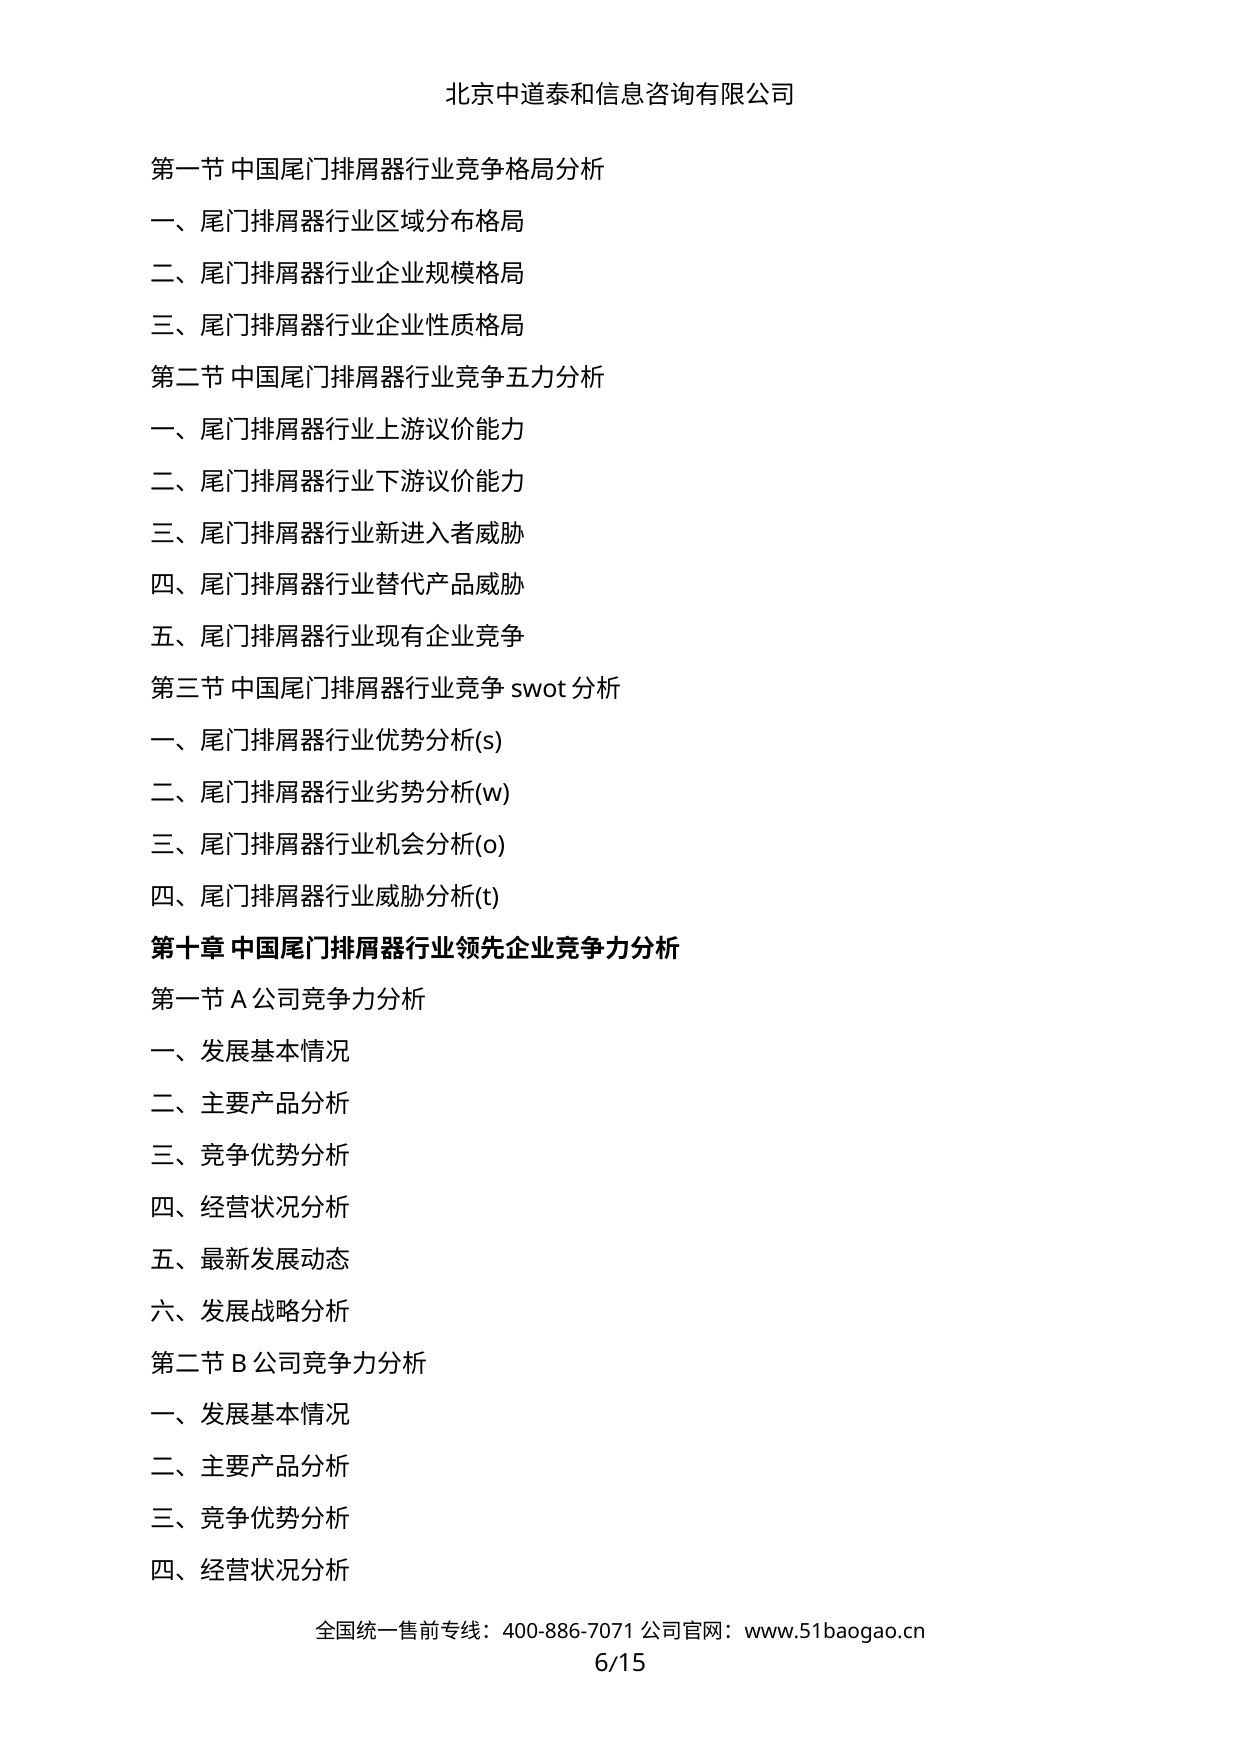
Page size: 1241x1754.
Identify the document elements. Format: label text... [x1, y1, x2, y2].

text 四、经营状况分析 [150, 1551, 1090, 1587]
text 三、尾门排屑器行业企业性质格局 [150, 306, 1090, 342]
text 三、竞争优势分析 [150, 1499, 1090, 1535]
text 五、最新发展动态 [150, 1239, 1090, 1276]
text 四、尾门排屑器行业替代产品威胁 [150, 565, 1090, 601]
text 第一节 A公司竞争力分析 [150, 980, 1090, 1016]
text 六、发展战略分析 [150, 1291, 1090, 1327]
text 一、尾门排屑器行业上游议价能力 [150, 409, 1090, 446]
text 二、尾门排屑器行业劣势分析(w) [150, 772, 1090, 809]
text 一、发展基本情况 [150, 1032, 1090, 1068]
text 四、尾门排屑器行业威胁分析(t) [150, 876, 1090, 912]
text 一、发展基本情况 [150, 1395, 1090, 1431]
text 四、经营状况分析 [150, 1187, 1090, 1224]
text 五、尾门排屑器行业现有企业竞争 [150, 617, 1090, 653]
text 一、尾门排屑器行业区域分布格局 [150, 202, 1090, 238]
text 二、主要产品分析 [150, 1447, 1090, 1483]
text 第一节 中国尾门排屑器行业竞争格局分析 [150, 150, 1090, 186]
text 第二节 B公司竞争力分析 [150, 1343, 1090, 1379]
text 一、尾门排屑器行业优势分析(s) [150, 721, 1090, 757]
text 三、竞争优势分析 [150, 1136, 1090, 1172]
text 第十章 中国尾门排屑器行业领先企业竞争力分析 [150, 928, 1090, 964]
text 二、尾门排屑器行业企业规模格局 [150, 254, 1090, 290]
text 三、尾门排屑器行业新进入者威胁 [150, 513, 1090, 549]
text 第二节 中国尾门排屑器行业竞争五力分析 [150, 357, 1090, 394]
text 二、主要产品分析 [150, 1084, 1090, 1120]
text 第三节 中国尾门排屑器行业竞争swot分析 [150, 669, 1090, 705]
text 二、尾门排屑器行业下游议价能力 [150, 461, 1090, 497]
text 三、尾门排屑器行业机会分析(o) [150, 824, 1090, 861]
